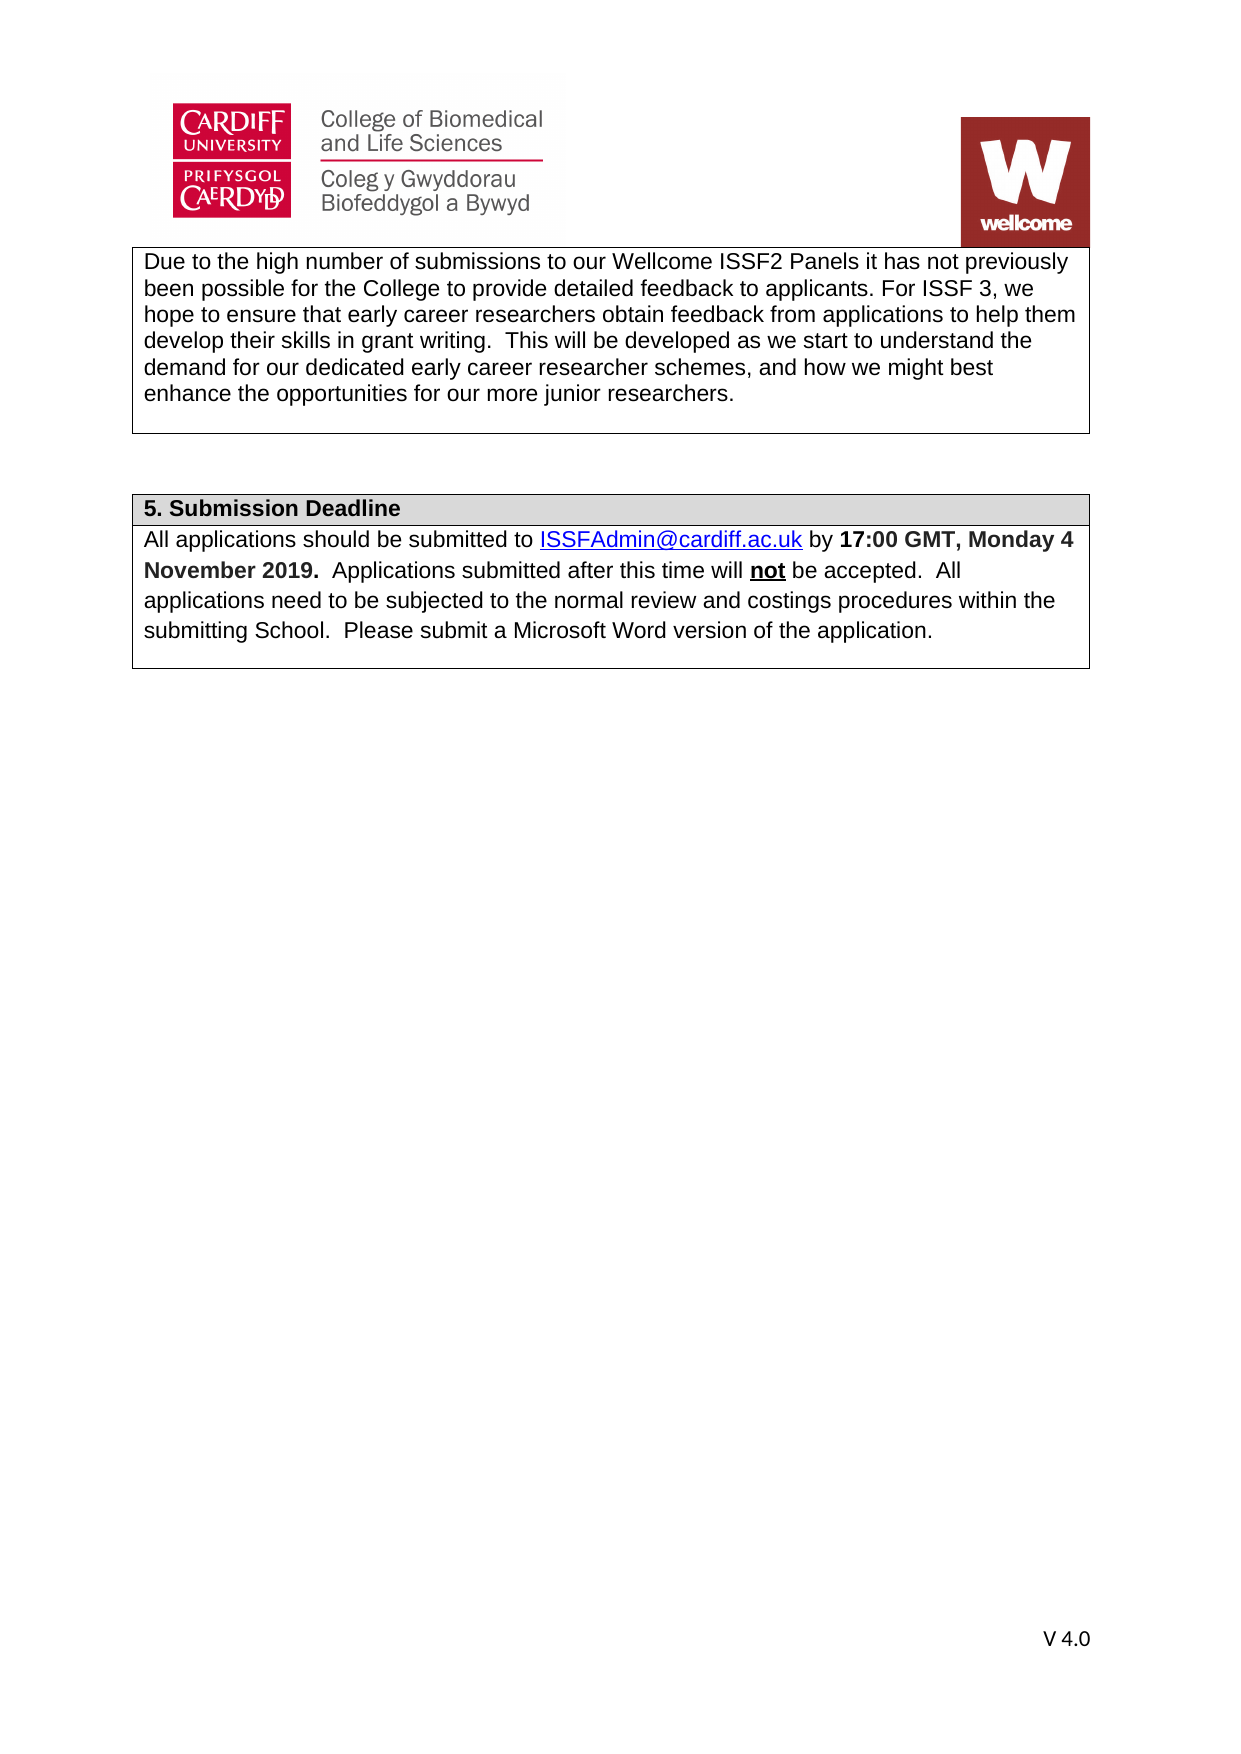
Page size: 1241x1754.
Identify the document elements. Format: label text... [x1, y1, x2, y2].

picture [150, 73, 566, 247]
table_cell All applications should be submitted to ISSFAdmin@cardiff.ac.uk by 17:00 GMT, Monday 4 November 2019. Applications submitted after this time will not be accepted. All applications need to be subjected to the normal review and costings procedures within the submitting School. Please submit a Microsoft Word version of the application. [133, 526, 1089, 668]
table_header 5. Submission Deadline [133, 495, 1089, 525]
